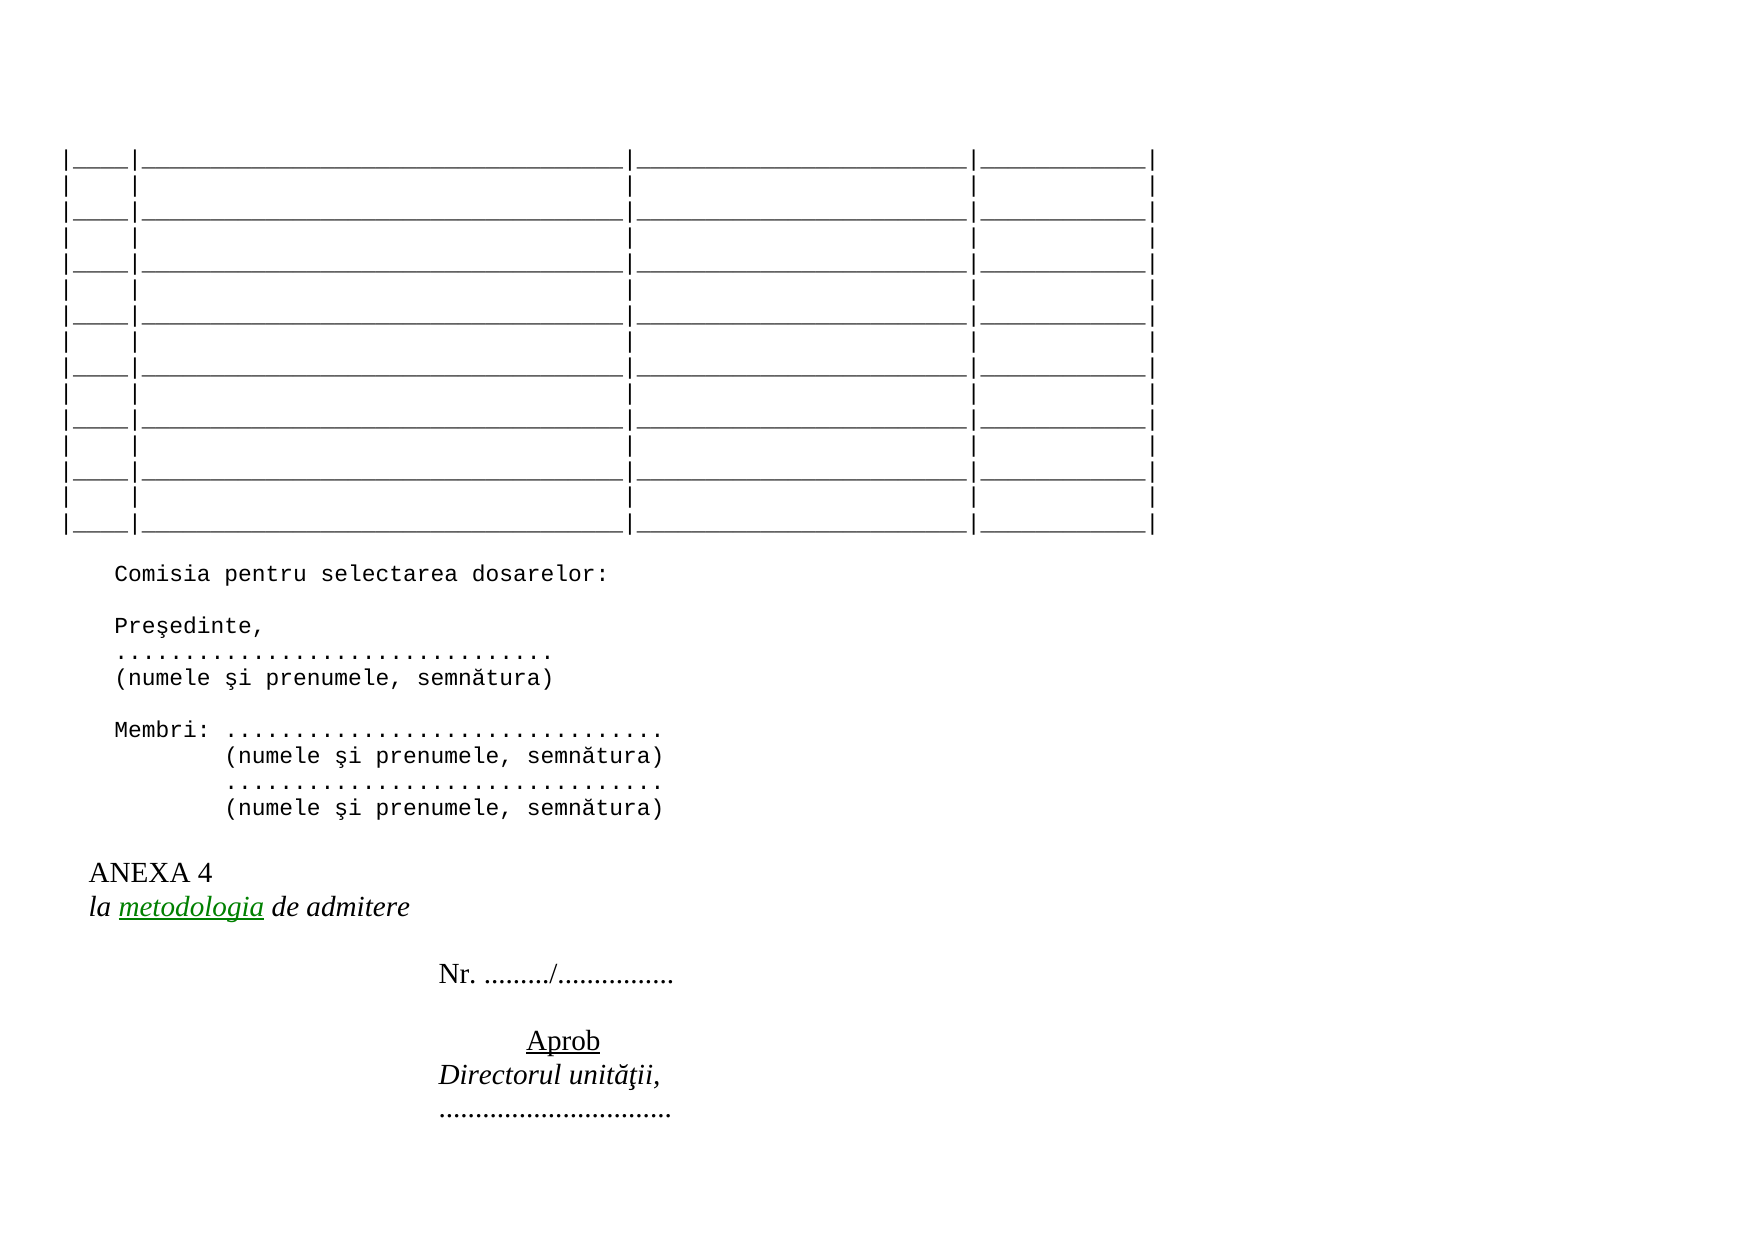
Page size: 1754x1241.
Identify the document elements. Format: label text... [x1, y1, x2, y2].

text | | | | | [59, 381, 1695, 407]
text (numele şi prenumele, semnătura) [59, 796, 1695, 822]
text (numele şi prenumele, semnătura) [59, 666, 1695, 692]
text |____|___________________________________|________________________|____________| [59, 511, 1695, 537]
text | | | | | [59, 174, 1695, 199]
text (numele şi prenumele, semnătura) [59, 744, 1695, 770]
text ................................ [59, 770, 1695, 796]
text |____|___________________________________|________________________|____________| [59, 251, 1695, 277]
text |____|___________________________________|________________________|____________| [59, 407, 1695, 433]
text | | | | | [59, 329, 1695, 355]
text |____|___________________________________|________________________|____________| [59, 355, 1695, 381]
text la metodologia de admitere [59, 889, 1695, 923]
text ANEXA 4 [59, 856, 1695, 889]
text | | | | | [59, 277, 1695, 303]
text Comisia pentru selectarea dosarelor: [59, 563, 1695, 589]
text |____|___________________________________|________________________|____________| [59, 459, 1695, 485]
text Directorul unităţii, [59, 1057, 1695, 1090]
text | | | | | [59, 226, 1695, 251]
text Nr. ........./................ [59, 956, 1695, 990]
text ................................ [59, 1090, 1695, 1124]
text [59, 199, 1695, 226]
text ................................ [59, 641, 1695, 666]
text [59, 148, 1695, 174]
text Preşedinte, [59, 614, 1695, 641]
text | | | | | [59, 433, 1695, 459]
text | | | | | [59, 485, 1695, 511]
text Aprob [59, 1023, 1695, 1057]
text Membri: ................................ [59, 718, 1695, 744]
text |____|___________________________________|________________________|____________| [59, 303, 1695, 329]
